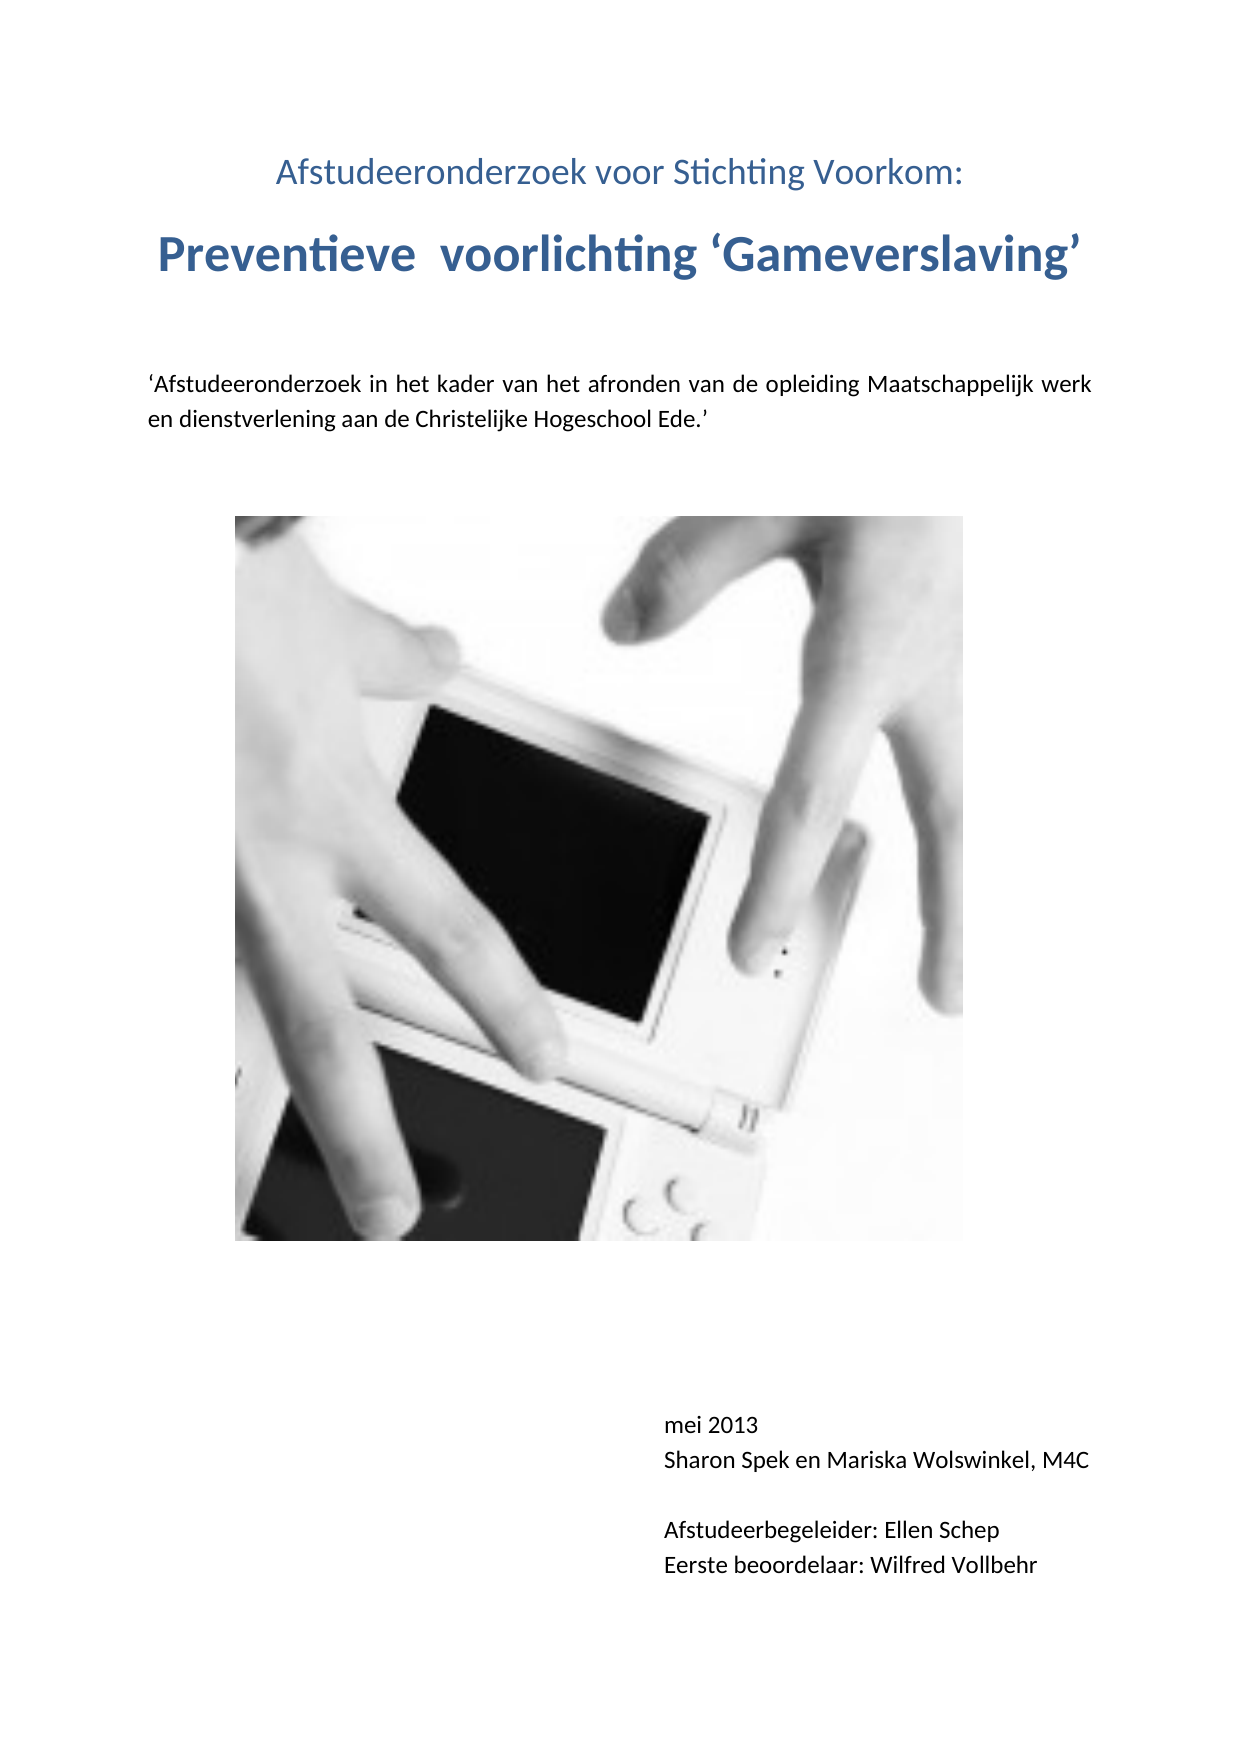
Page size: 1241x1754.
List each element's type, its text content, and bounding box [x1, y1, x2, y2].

text Sharon Spek en Mariska Wolswinkel, M4C [664, 1444, 1093, 1475]
picture [235, 516, 963, 1241]
text mei 2013 [590, 1409, 1093, 1440]
text Eerste beoordelaar: Wilfred Vollbehr [590, 1549, 1093, 1580]
text Afstudeeronderzoek voor Stichting Voorkom: [148, 148, 1093, 193]
text Preventieve voorlichting ‘Gameverslaving’ [148, 221, 1093, 285]
text ‘Afstudeeronderzoek in het kader van het afronden van de opleiding Maatschappelijk werk en dienstverlening aan de Christelijke Hogeschool Ede.’ [148, 368, 1093, 433]
text Afstudeerbegeleider: Ellen Schep [590, 1514, 1093, 1545]
